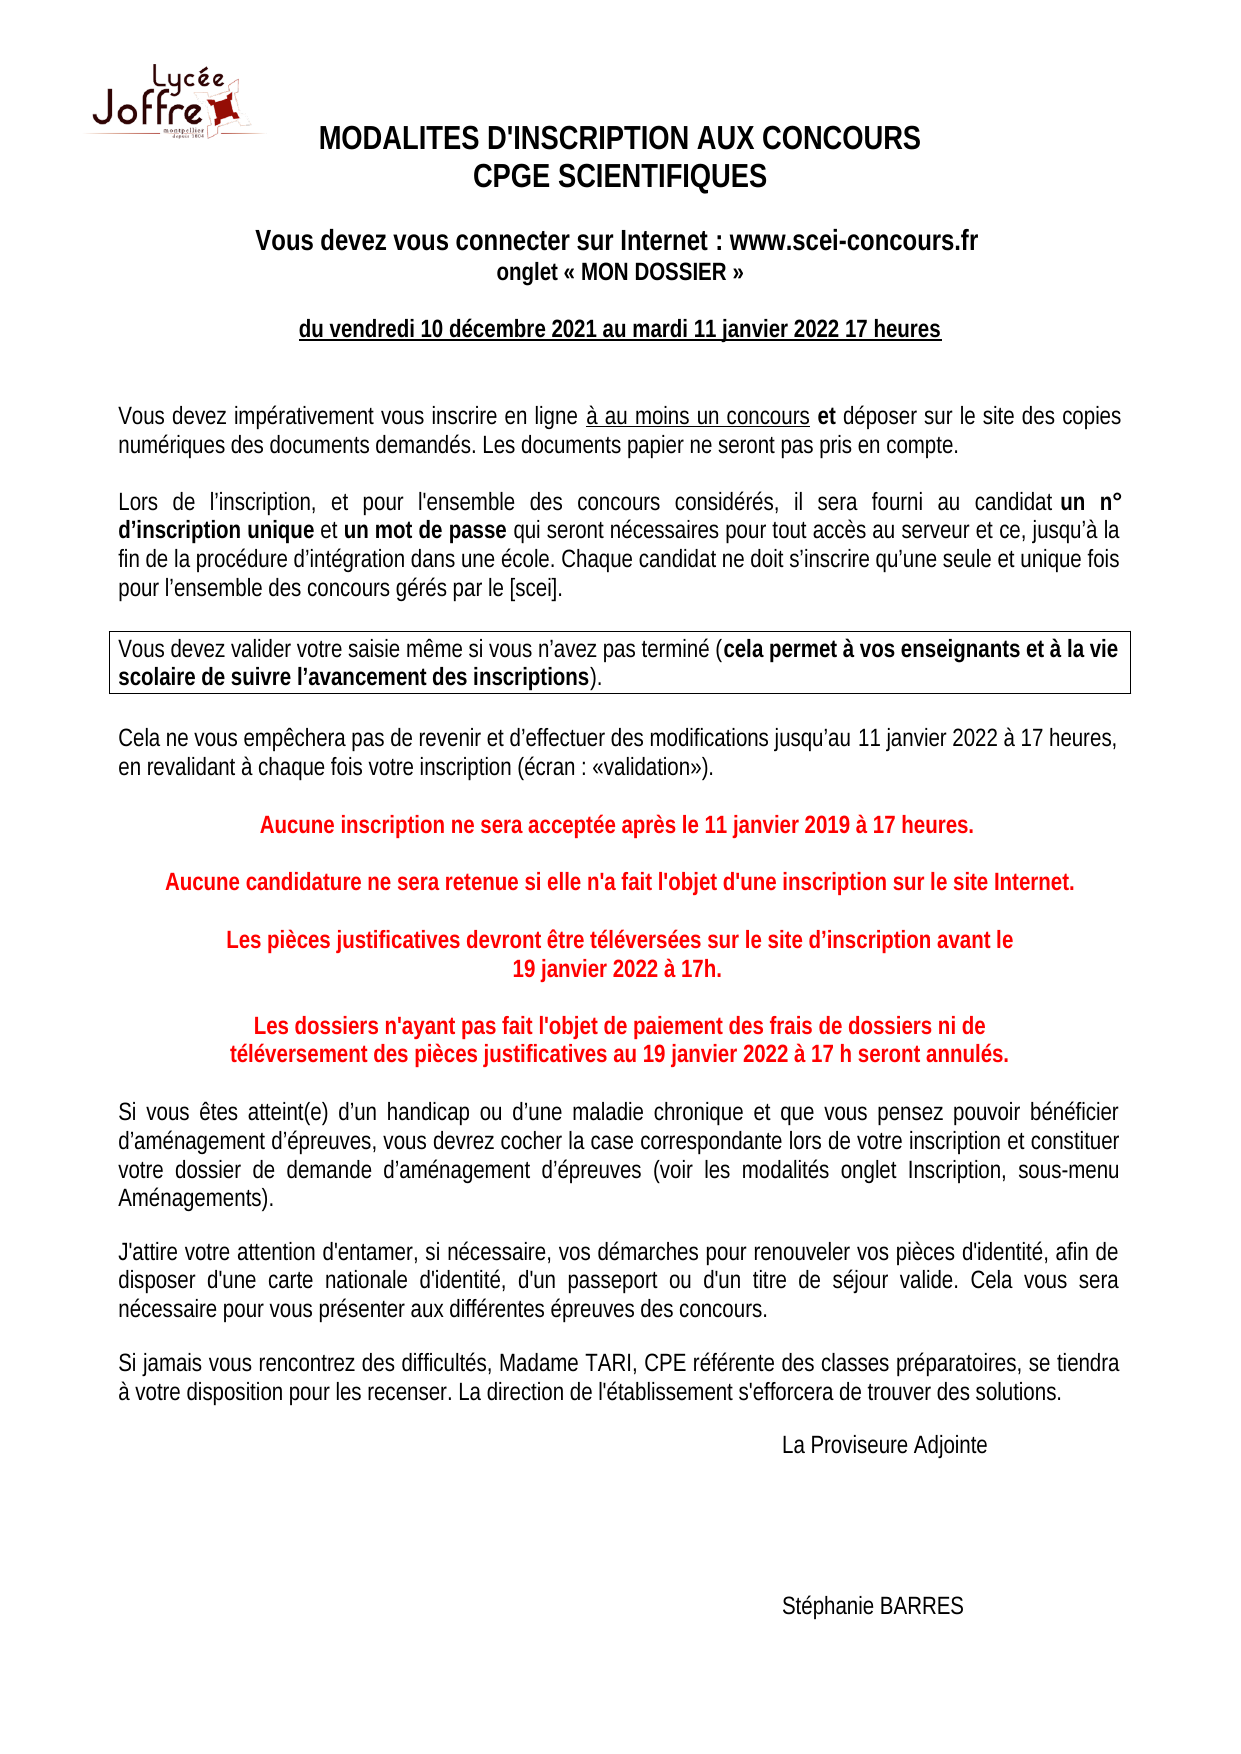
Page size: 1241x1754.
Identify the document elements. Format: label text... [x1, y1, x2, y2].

text Vous devez vous connecter sur Internet : www.scei-concours.fr onglet « MON DOSSIER » [165, 223, 1075, 285]
text J'attire votre attention d'entamer, si nécessaire, vos démarches pour renouveler vos pièces d'identité, afin de disposer d'une carte nationale d'identité, d'un passeport ou d'un titre de séjour valide. Cela vous sera nécessaire pour vous présenter aux différentes épreuves des concours. [118, 1237, 1122, 1323]
text Lors de l’inscription, et pour l'ensemble des concours considérés, il sera fourni au candidat un n° d’inscription unique et un mot de passe qui seront nécessaires pour tout accès au serveur et ce, jusqu’à la fin de la procédure d’intégration dans une école. Chaque candidat ne doit s’inscrire qu’une seule et unique fois pour l’ensemble des concours gérés par le [scei]. [118, 487, 1122, 601]
text Vous devez valider votre saisie même si vous n’avez pas terminé (cela permet à vos enseignants et à la vie scolaire de suivre l’avancement des inscriptions). [110, 632, 1130, 693]
text du vendredi 10 décembre 2021 au mardi 11 janvier 2022 17 heures [165, 314, 1075, 343]
text Stéphanie BARRES [723, 1591, 1122, 1619]
text CPGE SCIENTIFIQUES [118, 156, 1122, 194]
text Aucune inscription ne sera acceptée après le 11 janvier 2019 à 17 heures. Aucune candidature ne sera retenue si elle n'a fait l'objet d'une inscription sur le site Internet. [118, 810, 1122, 896]
text Les pièces justificatives devront être téléversées sur le site d’inscription avant le 19 janvier 2022 à 17h. Les dossiers n'ayant pas fait l'objet de paiement des frais de dossiers ni de téléversement des pièces justificatives au 19 janvier 2022 à 17 h seront annulés. [212, 925, 1028, 1068]
text Si vous êtes atteint(e) d’un handicap ou d’une maladie chronique et que vous pensez pouvoir bénéficier d’aménagement d’épreuves, vous devrez cocher la case correspondante lors de votre inscription et constituer votre dossier de demande d’aménagement d’épreuves (voir les modalités onglet Inscription, sous-menu Aménagements). [118, 1097, 1122, 1212]
text La Proviseure Adjointe [782, 1430, 1122, 1459]
picture [81, 63, 267, 139]
text Cela ne vous empêchera pas de revenir et d’effectuer des modifications jusqu’au 11 janvier 2022 à 17 heures, en revalidant à chaque fois votre inscription (écran : «validation»). [118, 723, 1122, 781]
text Vous devez impérativement vous inscrire en ligne à au moins un concours et déposer sur le site des copies numériques des documents demandés. Les documents papier ne seront pas pris en compte. [118, 401, 1122, 458]
text Si jamais vous rencontrez des difficultés, Madame TARI, CPE référente des classes préparatoires, se tiendra à votre disposition pour les recenser. La direction de l'établissement s'efforcera de trouver des solutions. [118, 1348, 1122, 1405]
text MODALITES D'INSCRIPTION AUX CONCOURS [118, 118, 1122, 156]
